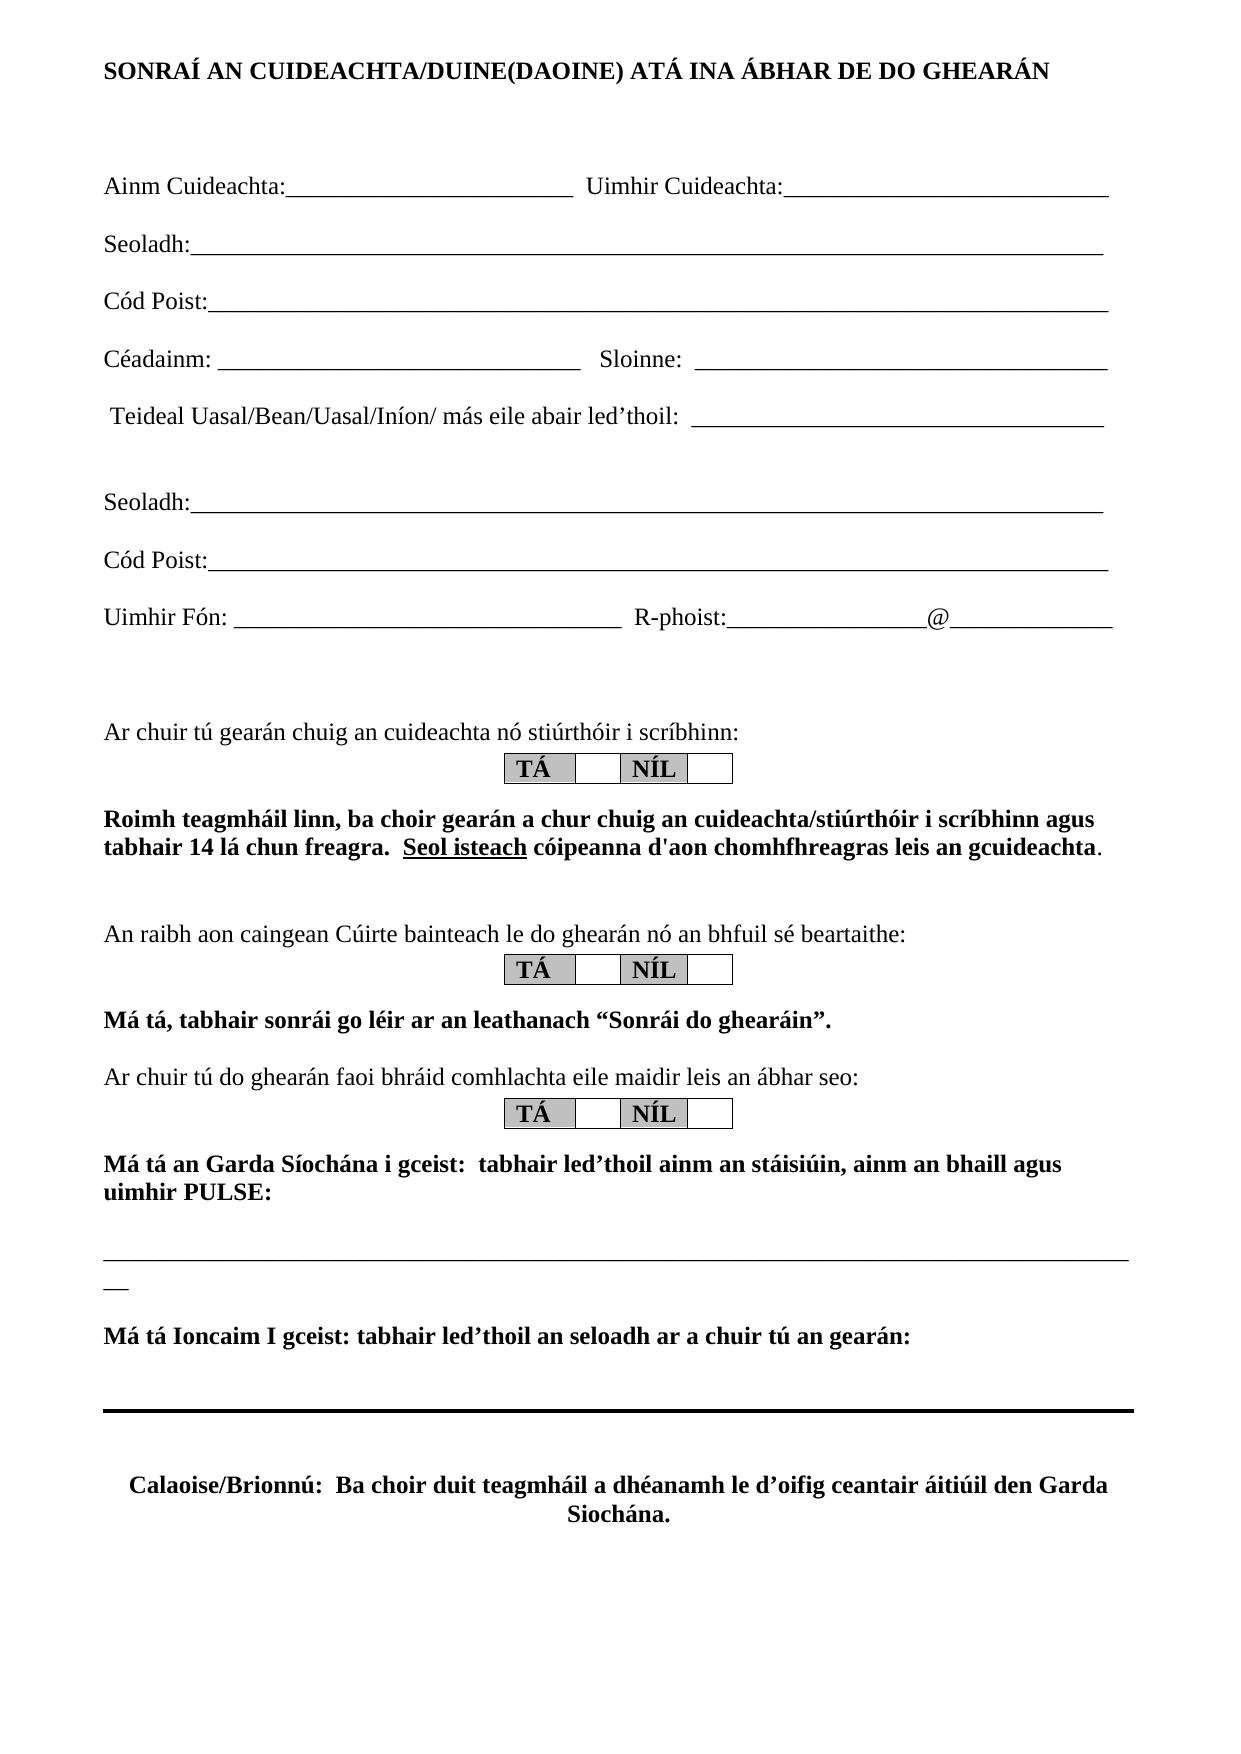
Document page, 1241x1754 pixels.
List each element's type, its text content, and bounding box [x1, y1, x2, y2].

text Seoladh:_________________________________________________________________________ [103, 229, 1134, 257]
text Seoladh:_________________________________________________________________________ [103, 487, 1134, 516]
text Calaoise/Brionnú: Ba choir duit teagmháil a dhéanamh le d’oifig ceantair áitiúil den Garda Siochána. [103, 1470, 1134, 1528]
table_header NÍL [621, 1099, 687, 1127]
table_header [688, 1099, 732, 1127]
text Ainm Cuideachta:_______________________ Uimhir Cuideachta:__________________________ [103, 171, 1134, 200]
text Cód Poist:________________________________________________________________________ [103, 545, 1134, 574]
text Má tá Ioncaim I gceist: tabhair led’thoil an seloadh ar a chuir tú an gearán: [103, 1321, 1134, 1350]
text Teideal Uasal/Bean/Uasal/Iníon/ más eile abair led’thoil: _________________________________ [103, 401, 1134, 430]
text Cód Poist:________________________________________________________________________ [103, 286, 1134, 315]
text Má tá an Garda Síochána i gceist: tabhair led’thoil ainm an stáisiúin, ainm an bhaill agus uimhir PULSE: [103, 1149, 1134, 1206]
text An raibh aon caingean Cúirte bainteach le do ghearán nó an bhfuil sé beartaithe: [103, 919, 1134, 947]
text Céadainm: _____________________________ Sloinne: _________________________________ [103, 344, 1134, 372]
table_header [688, 955, 732, 984]
table_header [576, 754, 620, 782]
text ____________________________________________________________________________________ [103, 1235, 1134, 1292]
table_header NÍL [621, 754, 687, 782]
table_header [688, 754, 732, 782]
table_header TÁ [505, 754, 575, 782]
table_header NÍL [621, 955, 687, 984]
text Má tá, tabhair sonrái go léir ar an leathanach “Sonrái do ghearáin”. [103, 1005, 1134, 1034]
text Ar chuir tú do ghearán faoi bhráid comhlachta eile maidir leis an ábhar seo: [103, 1062, 1134, 1091]
subtitle SONRAÍ AN CUIDEACHTA/DUINE(DAOINE) ATÁ INA ÁBHAR DE DO GHEARÁN [103, 56, 1134, 85]
text Ar chuir tú gearán chuig an cuideachta nó stiúrthóir i scríbhinn: [103, 717, 1134, 746]
table_header [576, 955, 620, 984]
table_header [576, 1099, 620, 1127]
table_header TÁ [505, 955, 575, 984]
table_header TÁ [505, 1099, 575, 1127]
text Roimh teagmháil linn, ba choir gearán a chur chuig an cuideachta/stiúrthóir i scríbhinn agus tabhair 14 lá chun freagra. Seol isteach cóipeanna d'aon chomhfhreagras leis an gcuideachta. [103, 804, 1134, 861]
text Uimhir Fón: _______________________________ R-phoist:________________@_____________ [103, 602, 1134, 631]
